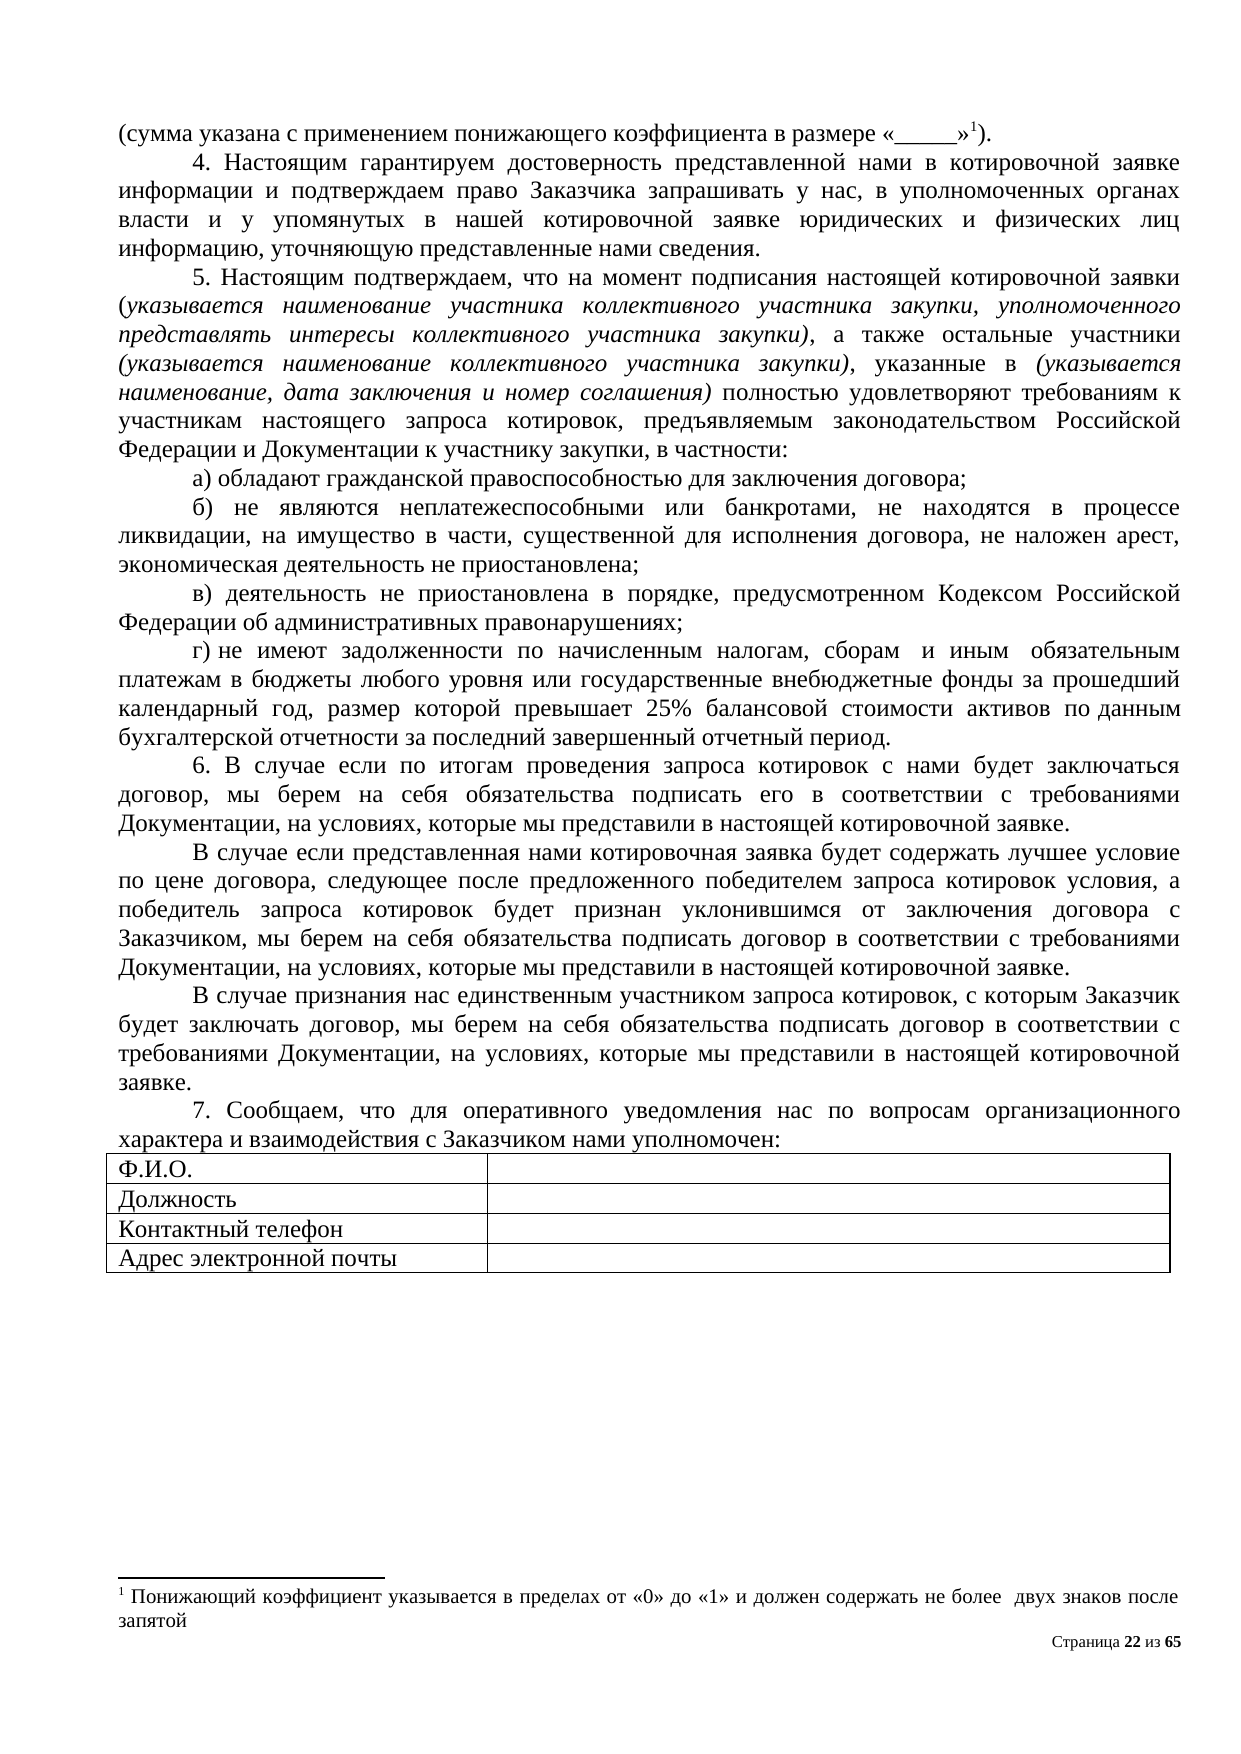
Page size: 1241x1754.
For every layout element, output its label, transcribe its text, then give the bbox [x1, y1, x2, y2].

text В случае признания нас единственным участником запроса котировок, с которым Заказчик будет заключать договор, мы берем на себя обязательства подписать договор в соответствии с требованиями Документации, на условиях, которые мы представили в настоящей котировочной заявке. [118, 981, 1181, 1096]
text а) обладают гражданской правоспособностью для заключения договора; [118, 463, 1181, 492]
table_cell Адрес электронной почты [107, 1244, 487, 1272]
text б) не являются неплатежеспособными или банкротами, не находятся в процессе ликвидации, на имущество в части, существенной для исполнения договора, не наложен арест, экономическая деятельность не приостановлена; [118, 492, 1181, 578]
text 7. Сообщаем, что для оперативного уведомления нас по вопросам организационного характера и взаимодействия с Заказчиком нами уполномочен: [118, 1096, 1181, 1153]
table_cell [488, 1244, 1169, 1272]
text (сумма указана с применением понижающего коэффициента в размере «_____»). [118, 118, 1181, 147]
text 4. Настоящим гарантируем достоверность представленной нами в котировочной заявке информации и подтверждаем право Заказчика запрашивать у нас, в уполномоченных органах власти и у упомянутых в нашей котировочной заявке юридических и физических лиц информацию, уточняющую представленные нами сведения. [118, 147, 1181, 262]
text В случае если представленная нами котировочная заявка будет содержать лучшее условие по цене договора, следующее после предложенного победителем запроса котировок условия, а победитель запроса котировок будет признан уклонившимся от заключения договора с Заказчиком, мы берем на себя обязательства подписать договор в соответствии с требованиями Документации, на условиях, которые мы представили в настоящей котировочной заявке. [118, 837, 1181, 981]
text 6. В случае если по итогам проведения запроса котировок с нами будет заключаться договор, мы берем на себя обязательства подписать его в соответствии с требованиями Документации, на условиях, которые мы представили в настоящей котировочной заявке. [118, 751, 1181, 837]
table_cell Контактный телефон [107, 1214, 487, 1242]
table_header Ф.И.О. [107, 1154, 487, 1183]
table_cell [488, 1184, 1169, 1213]
table_header [488, 1154, 1169, 1183]
table_cell [488, 1214, 1169, 1242]
text г) не имеют задолженности по начисленным налогам, сборам и иным обязательным платежам в бюджеты любого уровня или государственные внебюджетные фонды за прошедший календарный год, размер которой превышает 25% балансовой стоимости активов по данным бухгалтерской отчетности за последний завершенный отчетный период. [118, 636, 1181, 751]
table_cell Должность [107, 1184, 487, 1213]
text в) деятельность не приостановлена в порядке, предусмотренном Кодексом Российской Федерации об административных правонарушениях; [118, 578, 1181, 636]
text 5. Настоящим подтверждаем, что на момент подписания настоящей котировочной заявки (указывается наименование участника коллективного участника закупки, уполномоченного представлять интересы коллективного участника закупки), а также остальные участники (указывается наименование коллективного участника закупки), указанные в (указывается наименование, дата заключения и номер соглашения) полностью удовлетворяют требованиям к участникам настоящего запроса котировок, предъявляемым законодательством Российской Федерации и Документации к участнику закупки, в частности: [118, 262, 1181, 463]
